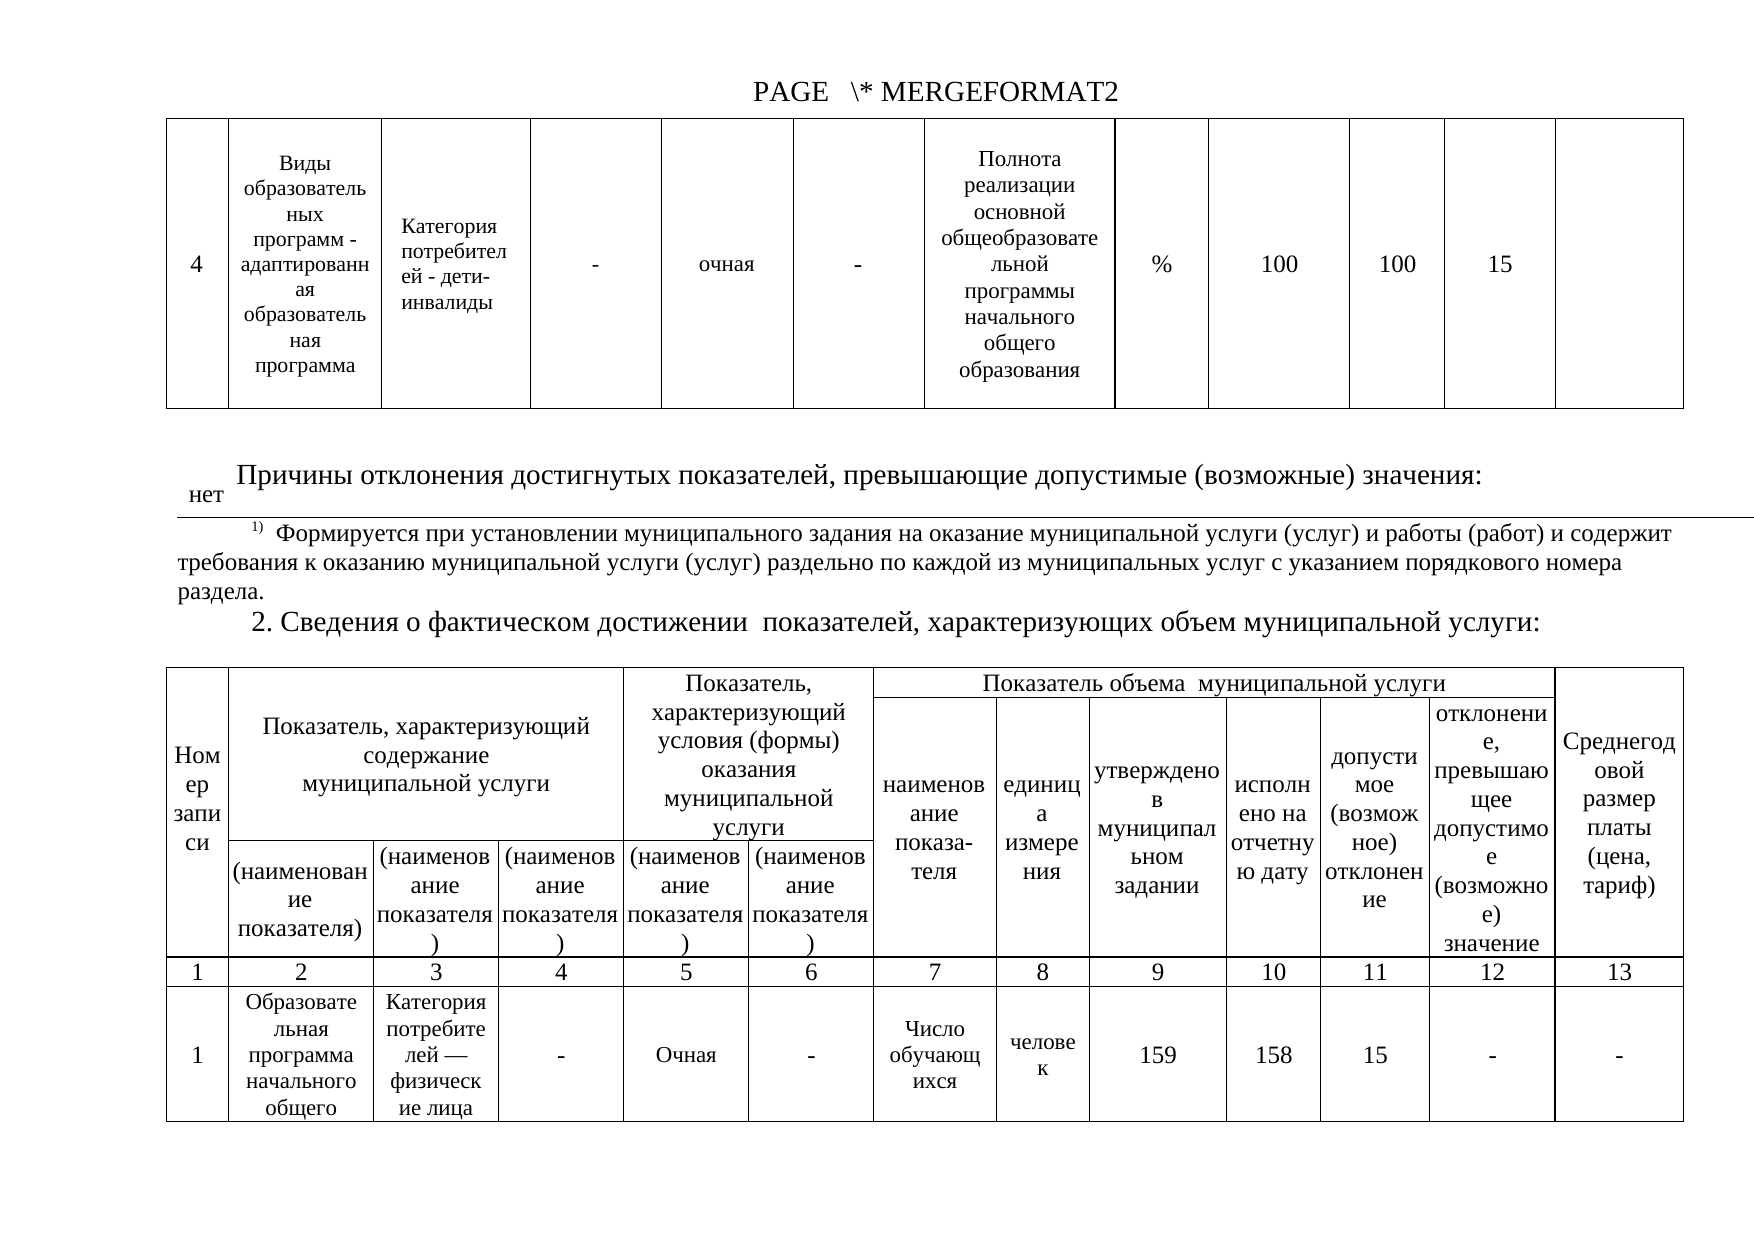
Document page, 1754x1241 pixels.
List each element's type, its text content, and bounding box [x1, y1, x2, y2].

table_header нет [177, 491, 1754, 517]
table_cell 15 [1321, 987, 1429, 1121]
table_header Показатель, характеризующий содержание муниципальной услуги [229, 668, 623, 840]
text 2. Сведения о фактическом достижении показателей, характеризующих объем муниципальной услуги: [177, 604, 1695, 638]
table_cell исполнено на отчетную дату [1227, 698, 1320, 956]
table_cell - [1556, 987, 1683, 1121]
table_cell единица измерения [997, 698, 1089, 956]
table_cell 100 [1209, 119, 1349, 408]
table_cell 13 [1556, 958, 1683, 986]
table_cell 7 [874, 958, 996, 986]
table_cell - [531, 119, 661, 408]
table_cell 11 [1321, 958, 1429, 986]
table_header Номер записи [167, 668, 228, 956]
table_cell 158 [1227, 987, 1320, 1121]
table_cell (наименование показателя) [229, 841, 373, 956]
table_cell 6 [749, 958, 873, 986]
table_cell 159 [1090, 987, 1226, 1121]
table_cell наименование показа-теля [874, 698, 996, 956]
table_cell (наименование показателя) [374, 841, 498, 956]
table_cell - [749, 987, 873, 1121]
text 1) Формируется при установлении муниципального задания на оказание муниципальной услуги (услуг) и работы (работ) и содержит требования к оказанию муниципальной услуги (услуг) раздельно по каждой из муниципальных услуг с указанием порядкового номера раздела. [177, 518, 1695, 604]
table_cell - [1430, 987, 1554, 1121]
table_cell 9 [1090, 958, 1226, 986]
table_cell - [499, 987, 623, 1121]
table_cell 1 [167, 987, 228, 1121]
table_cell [374, 987, 498, 1121]
table_cell Полнота реализации основной общеобразовательной программы начального общего образования [925, 119, 1114, 408]
table_cell (наименование показателя) [499, 841, 623, 956]
table_cell Число обучающихся [874, 987, 996, 1121]
table_cell (наименование показателя) [749, 841, 873, 956]
text Причины отклонения достигнутых показателей, превышающие допустимые (возможные) значения: [177, 457, 1695, 491]
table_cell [229, 987, 373, 1121]
table_cell 3 [374, 958, 498, 986]
table_header Среднегодовой размер платы (цена, тариф) [1556, 668, 1683, 956]
table_cell 1 [167, 958, 228, 986]
table_cell 8 [997, 958, 1089, 986]
table_cell 12 [1430, 958, 1554, 986]
table_cell Категория потребителей - дети-инвалиды [382, 119, 530, 408]
table_cell 10 [1227, 958, 1320, 986]
table_cell Очная [624, 987, 748, 1121]
table_cell очная [662, 119, 793, 408]
table_cell 5 [624, 958, 748, 986]
table_cell (наименование показателя) [624, 841, 748, 956]
table_cell допустимое (возможное) отклонение [1321, 698, 1429, 956]
table_cell утверждено в муниципальном задании [1090, 698, 1226, 956]
table_cell человек [997, 987, 1089, 1121]
table_cell [1556, 119, 1683, 408]
table_cell 4 [167, 119, 228, 408]
table_cell - [794, 119, 924, 408]
table_cell отклонение, превышающее допустимое (возможное) значение [1430, 698, 1554, 956]
table_cell 2 [229, 958, 373, 986]
table_header Показатель объема муниципальной услуги [874, 668, 1554, 697]
table_header Показатель, характеризующий условия (формы) оказания муниципальной услуги [624, 668, 873, 840]
table_cell 15 [1445, 119, 1555, 408]
table_cell Виды образовательных программ - адаптированная образовательная программа [229, 119, 381, 408]
table_cell 100 [1350, 119, 1444, 408]
table_cell 4 [499, 958, 623, 986]
table_cell % [1116, 119, 1208, 408]
